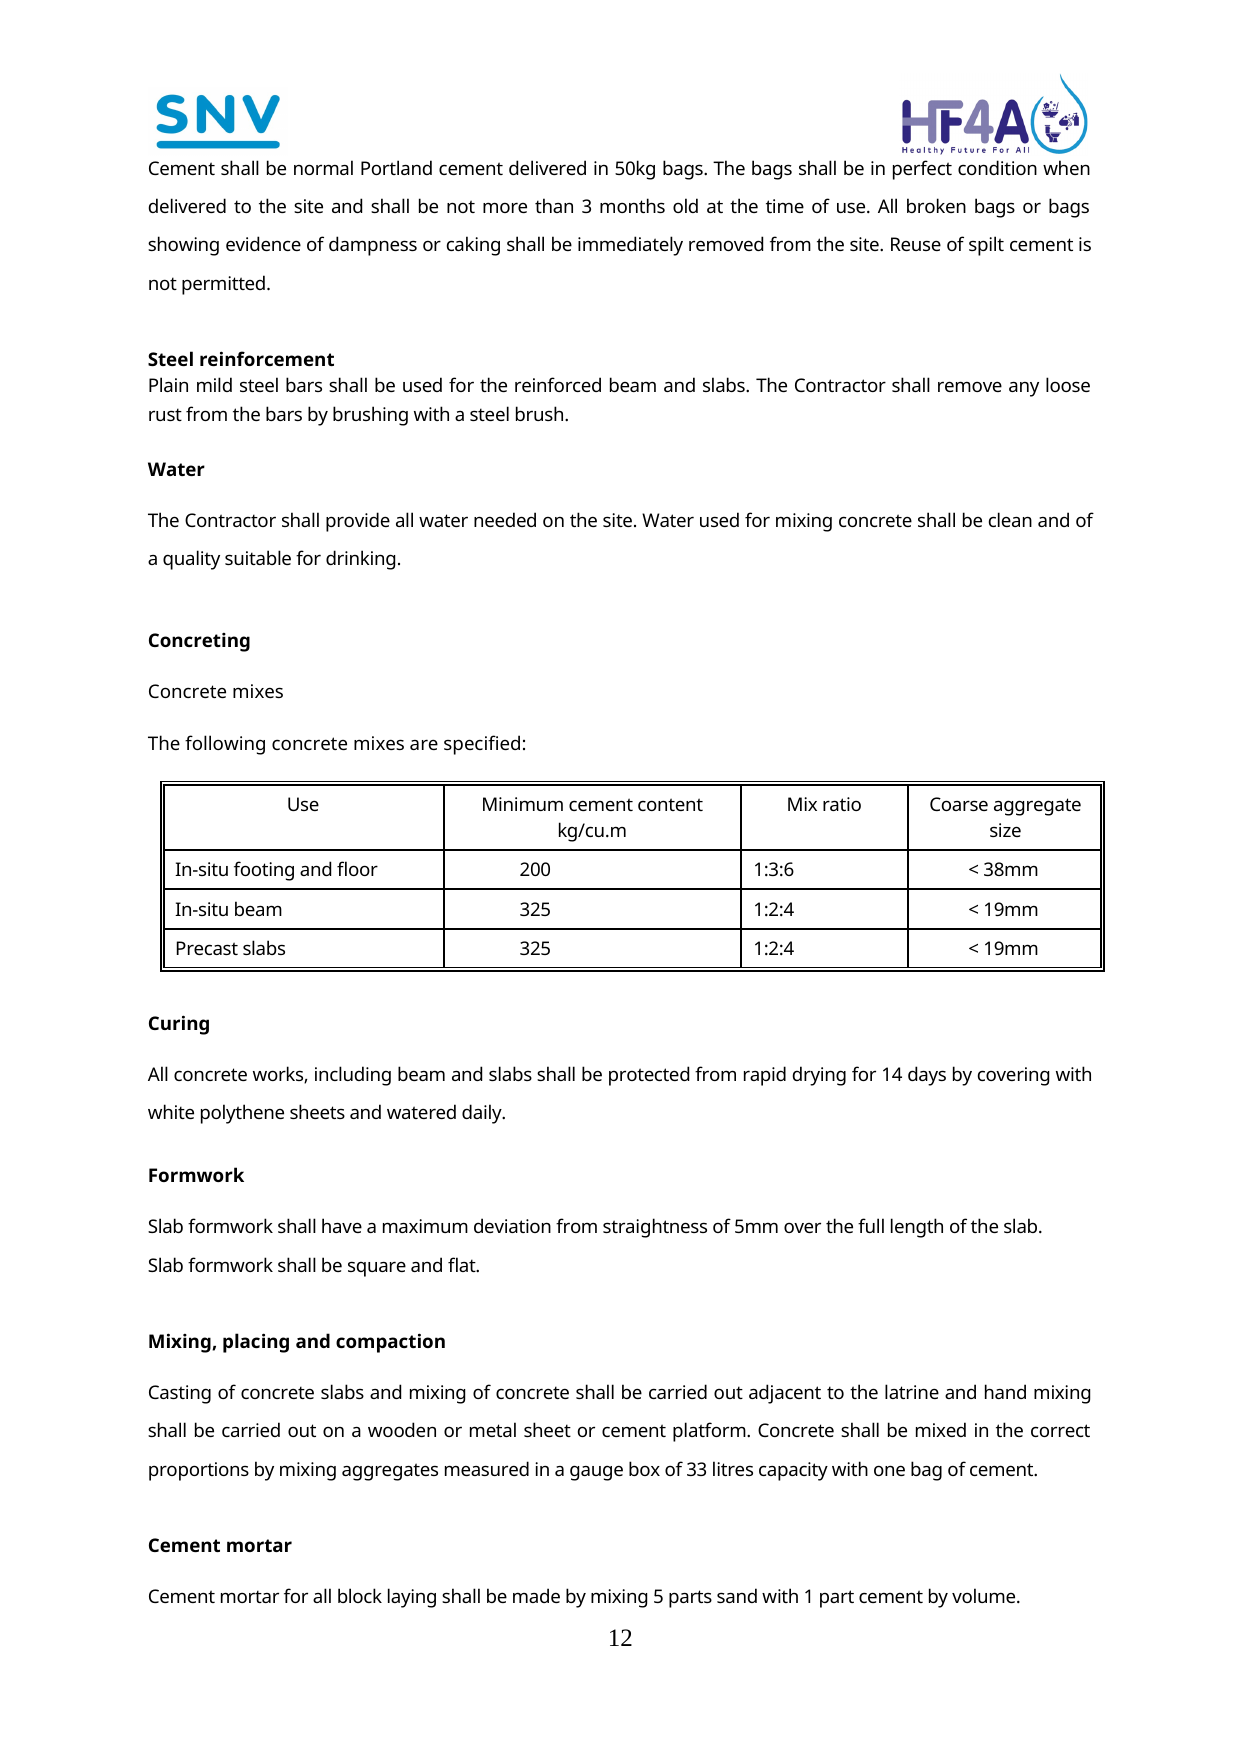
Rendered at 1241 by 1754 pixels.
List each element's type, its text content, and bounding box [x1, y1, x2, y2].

table_cell 325 [445, 930, 740, 967]
text The following concrete mixes are specified: [148, 730, 1093, 755]
picture [899, 73, 1088, 156]
text Cement shall be normal Portland cement delivered in 50kg bags. The bags shall be in perfect condition when delivered to the site and shall be not more than 3 months old at the time of use. All broken bags or bags showing evidence of dampness or caking shall be immediately removed from the site. Reuse of spilt cement is not permitted. [148, 155, 1093, 296]
table_cell Precast slabs [165, 930, 443, 967]
table_cell 200 [445, 851, 740, 888]
table_cell 1:2:4 [742, 930, 907, 967]
picture [147, 87, 289, 156]
text Mixing, placing and compaction [148, 1328, 1093, 1354]
table_header Use [165, 786, 443, 848]
table_cell 1:3:6 [742, 851, 907, 888]
table_cell < 19mm [909, 930, 1100, 967]
text Concrete mixes [148, 679, 1093, 704]
text Curing [148, 1010, 1093, 1035]
table_header Minimum cement content kg/cu.m [445, 786, 740, 848]
text Formwork [148, 1163, 1093, 1188]
text The Contractor shall provide all water needed on the site. Water used for mixing concrete shall be clean and of a quality suitable for drinking. [148, 507, 1093, 571]
table_cell 325 [445, 890, 740, 927]
text Cement mortar [148, 1532, 1093, 1558]
table_header Mix ratio [742, 786, 907, 848]
text Steel reinforcement [148, 346, 1093, 372]
table_header Coarse aggregate size [909, 786, 1100, 848]
table_cell 1:2:4 [742, 890, 907, 927]
text Concreting [148, 628, 1093, 653]
table_cell In-situ footing and floor [165, 851, 443, 888]
table_cell < 38mm [909, 851, 1100, 888]
text Water [148, 456, 1093, 482]
text Slab formwork shall have a maximum deviation from straightness of 5mm over the full length of the slab. [148, 1214, 1093, 1239]
text All concrete works, including beam and slabs shall be protected from rapid drying for 14 days by covering with white polythene sheets and watered daily. [148, 1061, 1093, 1124]
table_cell < 19mm [909, 890, 1100, 927]
text Cement mortar for all block laying shall be made by mixing 5 parts sand with 1 part cement by volume. [148, 1583, 1093, 1609]
table_cell In-situ beam [165, 890, 443, 927]
text Slab formwork shall be square and flat. [148, 1252, 1093, 1278]
text Casting of concrete slabs and mixing of concrete shall be carried out adjacent to the latrine and hand mixing shall be carried out on a wooden or metal sheet or cement platform. Concrete shall be mixed in the correct proportions by mixing aggregates measured in a gauge box of 33 litres capacity with one bag of cement. [148, 1379, 1093, 1482]
text Plain mild steel bars shall be used for the reinforced beam and slabs. The Contractor shall remove any loose rust from the bars by brushing with a steel brush. [148, 372, 1093, 427]
